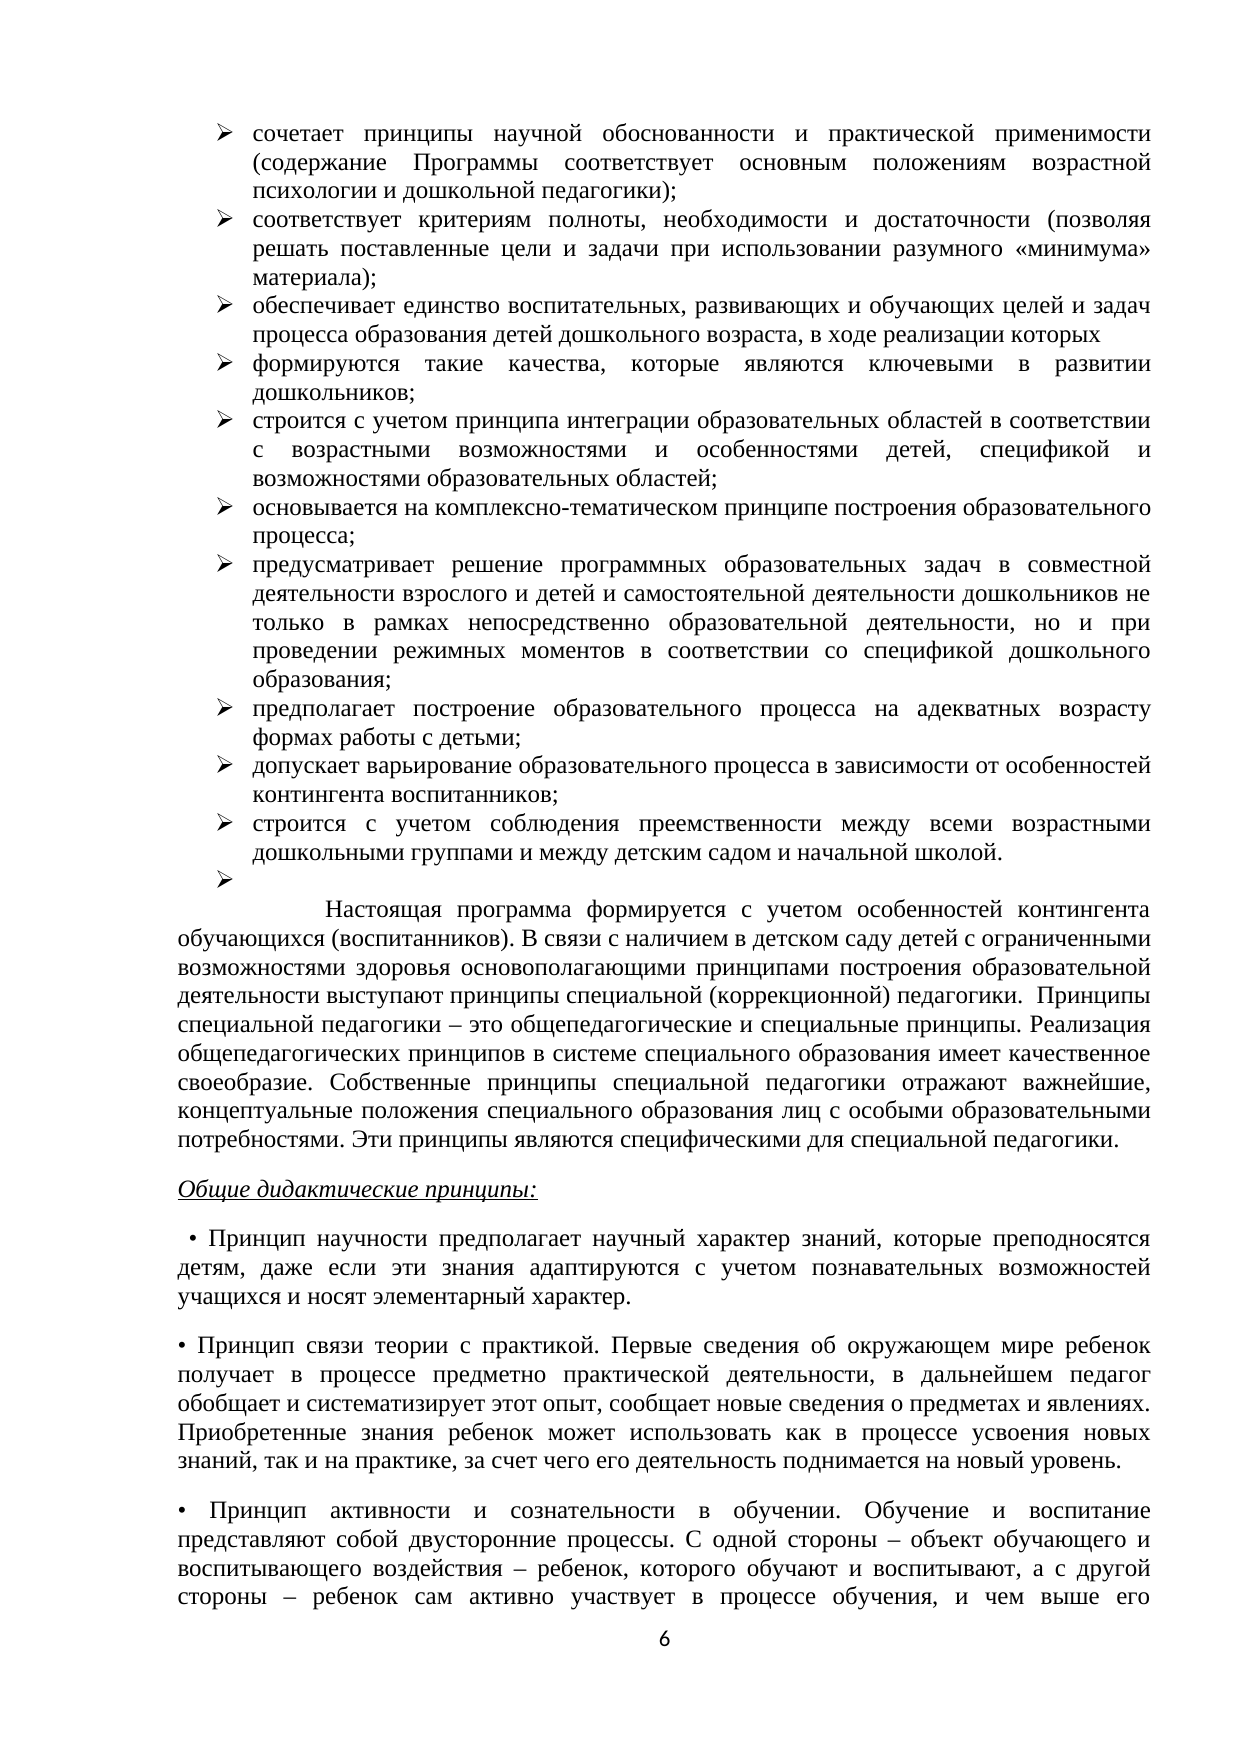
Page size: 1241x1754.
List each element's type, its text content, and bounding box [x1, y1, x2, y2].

list соответствует критериям полноты, необходимости и достаточности (позволяя решать поставленные цели и задачи при использовании разумного «минимума» материала); [215, 204, 1152, 291]
list допускает варьирование образовательного процесса в зависимости от особенностей контингента воспитанников; [215, 751, 1152, 808]
text • Принцип связи теории с практикой. Первые сведения об окружающем мире ребенок получает в процессе предметно практической деятельности, в дальнейшем педагог обобщает и систематизирует этот опыт, сообщает новые сведения о предметах и явлениях. Приобретенные знания ребенок может использовать как в процессе усвоения новых знаний, так и на практике, за счет чего его деятельность поднимается на новый уровень. [177, 1331, 1152, 1474]
text • Принцип научности предполагает научный характер знаний, которые преподносятся детям, даже если эти знания адаптируются с учетом познавательных возможностей учащихся и носят элементарный характер. [177, 1223, 1152, 1310]
text Общие дидактические принципы: [177, 1174, 1152, 1203]
list строится с учетом принципа интеграции образовательных областей в соответствии с возрастными возможностями и особенностями детей, спецификой и возможностями образовательных областей; [215, 406, 1152, 492]
list сочетает принципы научной обоснованности и практической применимости (содержание Программы соответствует основным положениям возрастной психологии и дошкольной педагогики); [215, 118, 1152, 204]
list обеспечивает единство воспитательных, развивающих и обучающих целей и задач процесса образования детей дошкольного возраста, в ходе реализации которых [215, 291, 1152, 348]
list строится с учетом соблюдения преемственности между всеми возрастными дошкольными группами и между детским садом и начальной школой. [215, 808, 1152, 866]
list предполагает построение образовательного процесса на адекватных возрасту формах работы с детьми; [215, 693, 1152, 751]
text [177, 1495, 1152, 1610]
list основывается на комплексно-тематическом принципе построения образовательного процесса; [215, 492, 1152, 549]
list предусматривает решение программных образовательных задач в совместной деятельности взрослого и детей и самостоятельной деятельности дошкольников не только в рамках непосредственно образовательной деятельности, но и при проведении режимных моментов в соответствии со спецификой дошкольного образования; [215, 549, 1152, 693]
text Настоящая программа формируется с учетом особенностей контингента обучающихся (воспитанников). В связи с наличием в детском саду детей с ограниченными возможностями здоровья основополагающими принципами построения образовательной деятельности выступают принципы специальной (коррекционной) педагогики. Принципы специальной педагогики – это общепедагогические и специальные принципы. Реализация общепедагогических принципов в системе специального образования имеет качественное своеобразие. Собственные принципы специальной педагогики отражают важнейшие, концептуальные положения специального образования лиц с особыми образовательными потребностями. Эти принципы являются специфическими для специальной педагогики. [177, 894, 1152, 1153]
list формируются такие качества, которые являются ключевыми в развитии дошкольников; [215, 348, 1152, 406]
